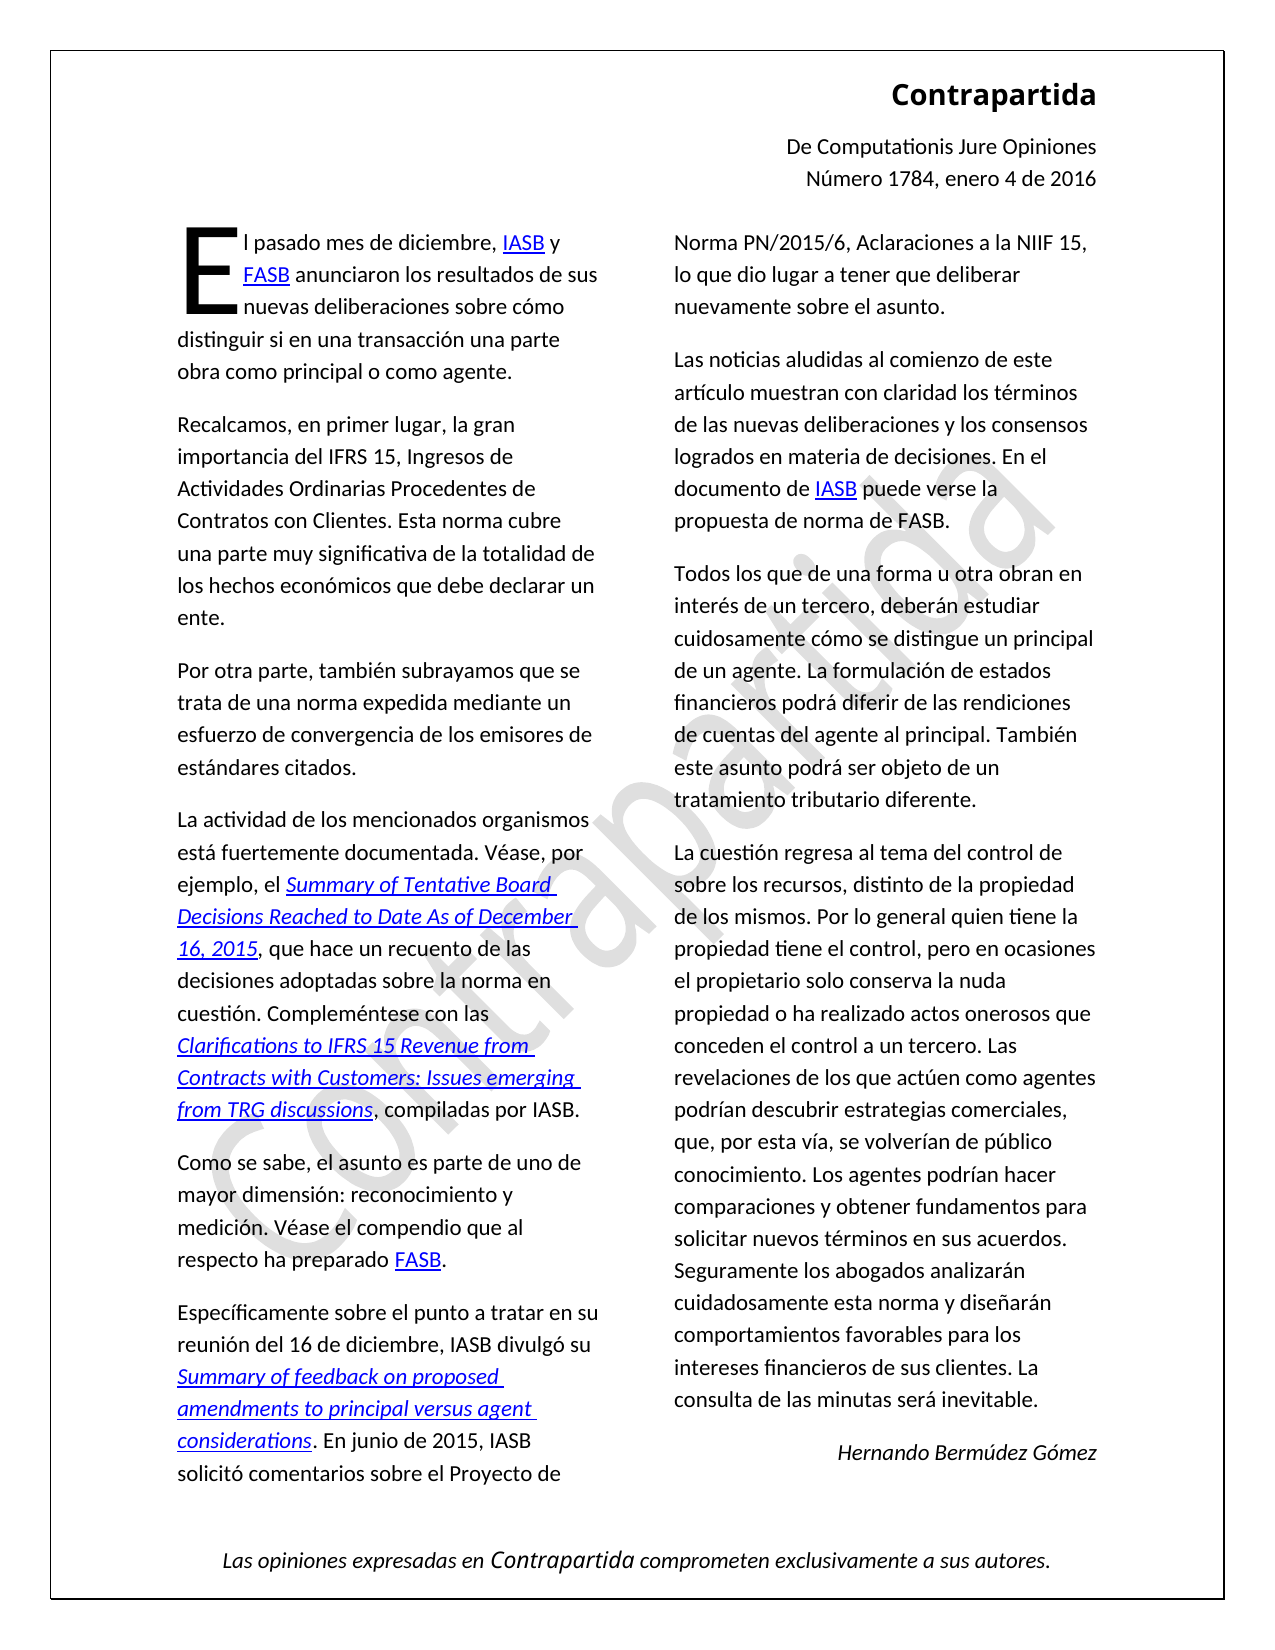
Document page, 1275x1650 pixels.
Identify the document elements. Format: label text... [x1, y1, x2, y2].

text La cuestión regresa al tema del control de sobre los recursos, distinto de la propiedad de los mismos. Por lo general quien tiene la propiedad tiene el control, pero en ocasiones el propietario solo conserva la nuda propiedad o ha realizado actos onerosos que conceden el control a un tercero. Las revelaciones de los que actúen como agentes podrían descubrir estrategias comerciales, que, por esta vía, se volverían de público conocimiento. Los agentes podrían hacer comparaciones y obtener fundamentos para solicitar nuevos términos en sus acuerdos. Seguramente los abogados analizarán cuidadosamente esta norma y diseñarán comportamientos favorables para los intereses financieros de sus clientes. La consulta de las minutas será inevitable. [674, 838, 1097, 1413]
text Las noticias aludidas al comienzo de este artículo muestran con claridad los términos de las nuevas deliberaciones y los consensos logrados en materia de decisiones. En el documento de IASB puede verse la propuesta de norma de FASB. [674, 346, 1097, 534]
text l pasado mes de diciembre, IASB y FASB anunciaron los resultados de sus nuevas deliberaciones sobre cómo distinguir si en una transacción una parte obra como principal o como agente. [177, 228, 600, 385]
text Recalcamos, en primer lugar, la gran importancia del IFRS 15, Ingresos de Actividades Ordinarias Procedentes de Contratos con Clientes. Esta norma cubre una parte muy significativa de la totalidad de los hechos económicos que debe declarar un ente. [177, 410, 600, 631]
text Por otra parte, también subrayamos que se trata de una norma expedida mediante un esfuerzo de convergencia de los emisores de estándares citados. [177, 656, 600, 781]
text Específicamente sobre el punto a tratar en su reunión del 16 de diciembre, IASB divulgó su Summary of feedback on proposed amendments to principal versus agent considerations. En junio de 2015, IASB solicitó comentarios sobre el Proyecto de Norma PN/2015/6, Aclaraciones a la NIIF 15, lo que dio lugar a tener que deliberar nuevamente sobre el asunto. [177, 1298, 600, 1487]
text Específicamente sobre el punto a tratar en su reunión del 16 de diciembre, IASB divulgó su Summary of feedback on proposed amendments to principal versus agent considerations. En junio de 2015, IASB solicitó comentarios sobre el Proyecto de Norma PN/2015/6, Aclaraciones a la NIIF 15, lo que dio lugar a tener que deliberar nuevamente sobre el asunto. [674, 228, 1097, 321]
text La actividad de los mencionados organismos está fuertemente documentada. Véase, por ejemplo, el Summary of Tentative Board Decisions Reached to Date As of December 16, 2015, que hace un recuento de las decisiones adoptadas sobre la norma en cuestión. Compleméntese con las Clarifications to IFRS 15 Revenue from Contracts with Customers: Issues emerging from TRG discussions, compiladas por IASB. [177, 806, 600, 1123]
text Hernando Bermúdez Gómez [674, 1438, 1097, 1466]
text Todos los que de una forma u otra obran en interés de un tercero, deberán estudiar cuidosamente cómo se distingue un principal de un agente. La formulación de estados financieros podrá diferir de las rendiciones de cuentas del agente al principal. También este asunto podrá ser objeto de un tratamiento tributario diferente. [674, 559, 1097, 813]
text Como se sabe, el asunto es parte de uno de mayor dimensión: reconocimiento y medición. Véase el compendio que al respecto ha preparado FASB. [177, 1148, 600, 1273]
